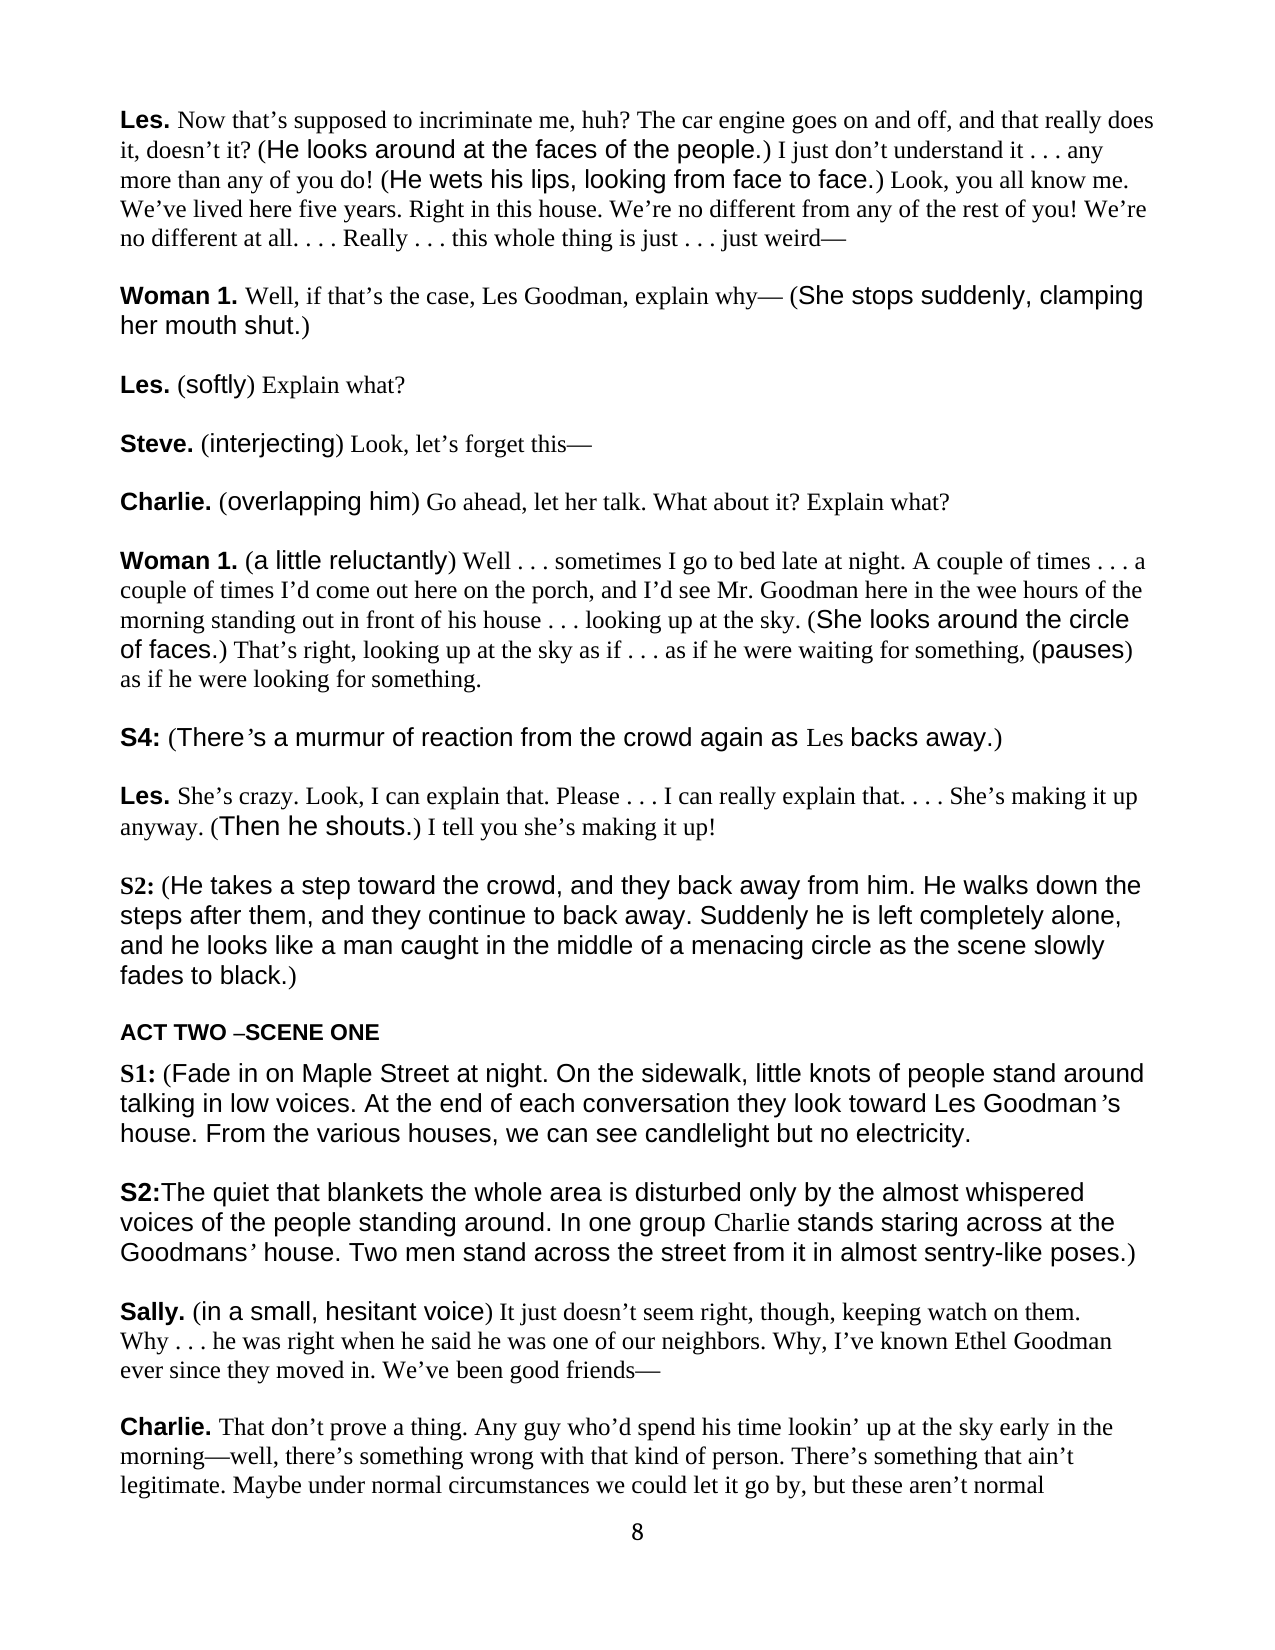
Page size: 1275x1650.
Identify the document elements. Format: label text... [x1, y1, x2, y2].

text S1: (Fade in on Maple Street at night. On the sidewalk, little knots of people stand around talking in low voices. At the end of each conversation they look toward Les Goodman’s house. From the various houses, we can see candlelight but no electricity. [120, 1058, 1155, 1147]
text S2: (He takes a step toward the crowd, and they back away from him. He walks down the steps after them, and they continue to back away. Suddenly he is left completely alone, and he looks like a man caught in the middle of a menacing circle as the scene slowly fades to black.) [120, 870, 1155, 990]
text Sally. (in a small, hesitant voice) It just doesn’t seem right, though, keeping watch on them. [120, 1296, 1155, 1326]
text Les. She’s crazy. Look, I can explain that. Please . . . I can really explain that. . . . She’s making it up anyway. (Then he shouts.) I tell you she’s making it up! [120, 781, 1155, 841]
text Les. (softly) Explain what? [120, 369, 1155, 399]
text S2:The quiet that blankets the whole area is disturbed only by the almost whispered voices of the people standing around. In one group Charlie stands staring across at the Goodmans’ house. Two men stand across the street from it in almost sentry-like poses.) [120, 1177, 1155, 1267]
text Les. Now that’s supposed to incriminate me, huh? The car engine goes on and off, and that really does it, doesn’t it? (He looks around at the faces of the people.) I just don’t understand it . . . any more than any of you do! (He wets his lips, looking from face to face.) Look, you all know me. We’ve lived here five years. Right in this house. We’re no different from any of the rest of you! We’re no different at all. . . . Really . . . this whole thing is just . . . just weird— [120, 105, 1155, 251]
text ACT TWO –SCENE ONE [120, 1019, 1155, 1045]
text Steve. (interjecting) Look, let’s forget this— [120, 428, 1155, 458]
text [120, 1412, 1155, 1499]
text Woman 1. Well, if that’s the case, Les Goodman, explain why— (She stops suddenly, clamping her mouth shut.) [120, 280, 1155, 340]
text S4: (There’s a murmur of reaction from the crowd again as Les backs away.) [120, 722, 1155, 752]
text Charlie. (overlapping him) Go ahead, let her talk. What about it? Explain what? [120, 486, 1155, 516]
text Woman 1. (a little reluctantly) Well . . . sometimes I go to bed late at night. A couple of times . . . a couple of times I’d come out here on the porch, and I’d see Mr. Goodman here in the wee hours of the morning standing out in front of his house . . . looking up at the sky. (She looks around the circle of faces.) That’s right, looking up at the sky as if . . . as if he were waiting for something, (pauses) as if he were looking for something. [120, 545, 1155, 692]
text Why . . . he was right when he said he was one of our neighbors. Why, I’ve known Ethel Goodman ever since they moved in. We’ve been good friends— [120, 1326, 1155, 1384]
